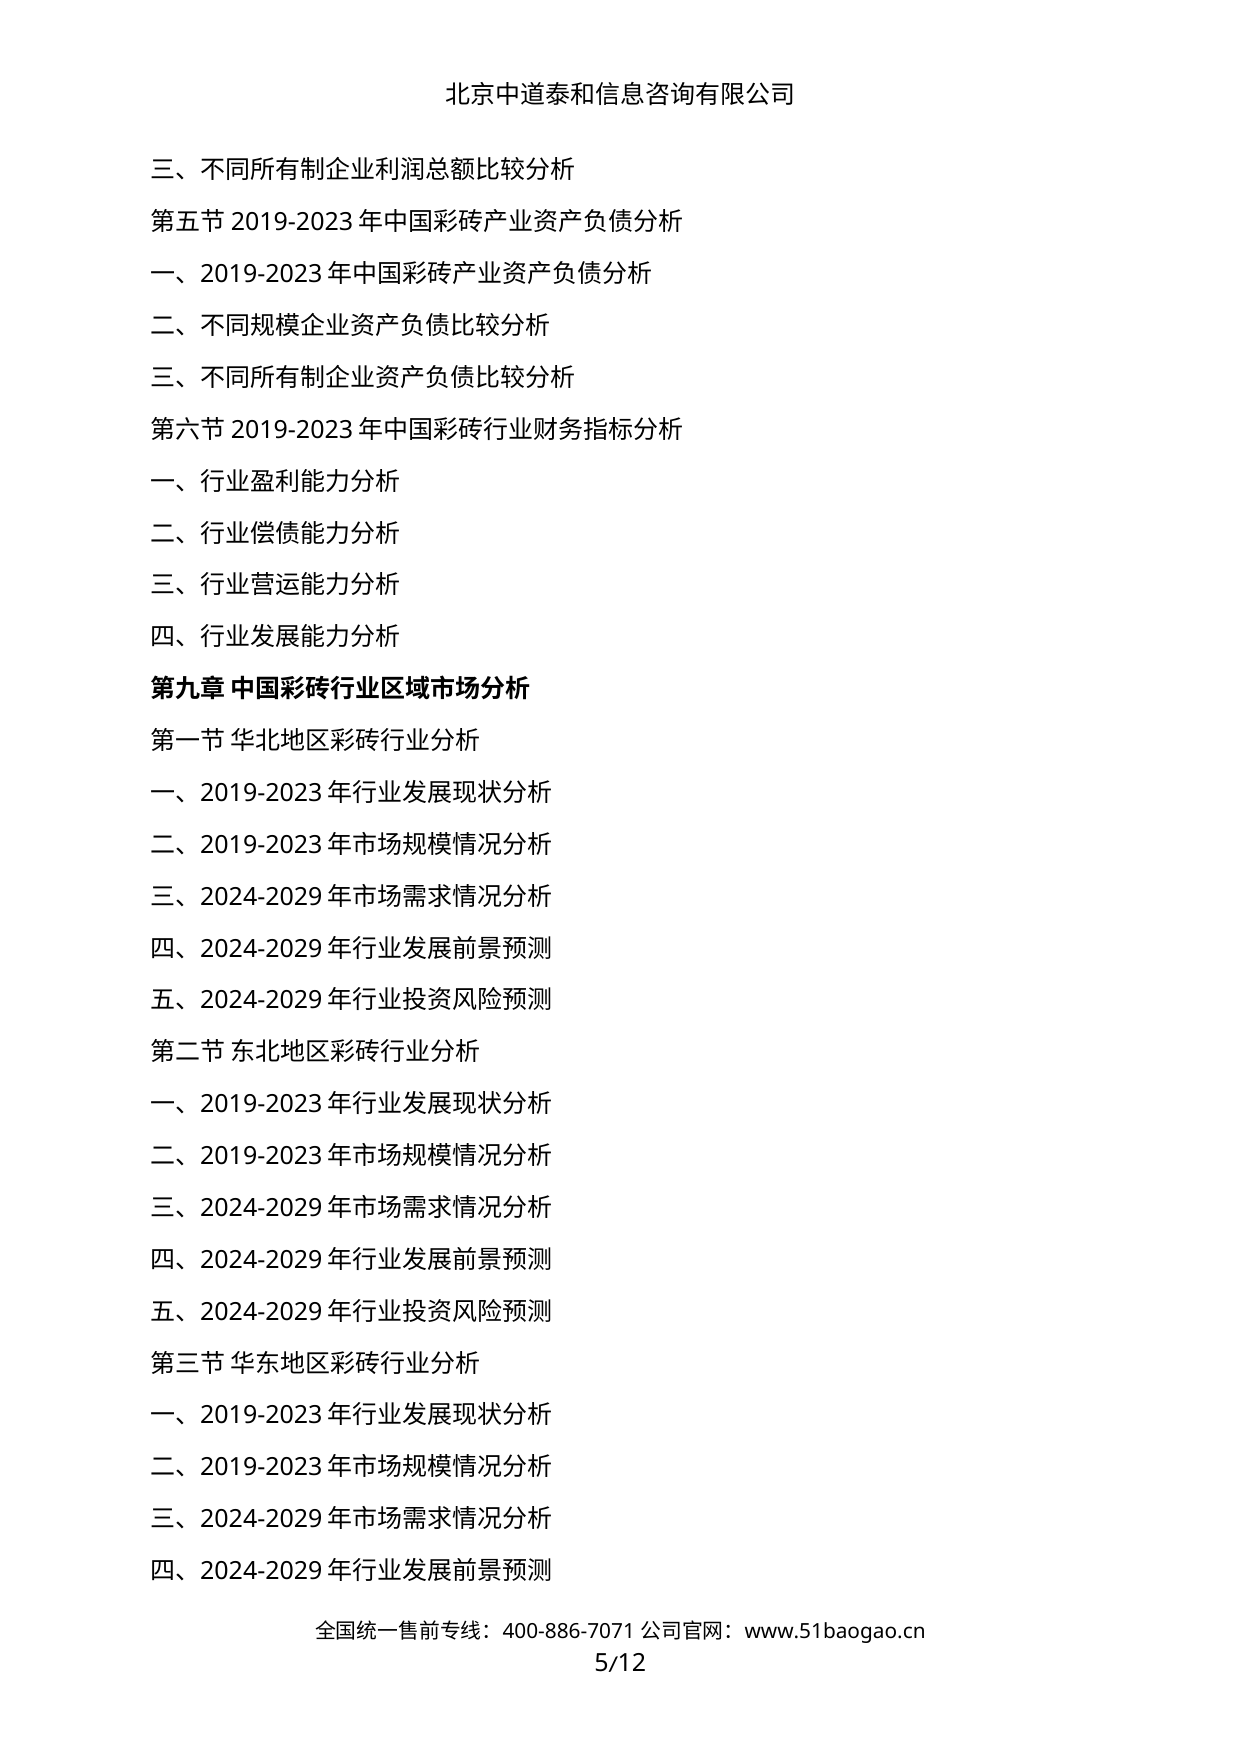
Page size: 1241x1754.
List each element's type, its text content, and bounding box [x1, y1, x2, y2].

text 二、2019-2023年市场规模情况分析 [150, 824, 1090, 861]
text 四、2024-2029年行业发展前景预测 [150, 1239, 1090, 1276]
text 二、不同规模企业资产负债比较分析 [150, 306, 1090, 342]
text 四、行业发展能力分析 [150, 617, 1090, 653]
text 第九章 中国彩砖行业区域市场分析 [150, 669, 1090, 705]
text 第二节 东北地区彩砖行业分析 [150, 1032, 1090, 1068]
text 一、2019-2023年行业发展现状分析 [150, 1084, 1090, 1120]
text 四、2024-2029年行业发展前景预测 [150, 1551, 1090, 1587]
text 第五节 2019-2023年中国彩砖产业资产负债分析 [150, 202, 1090, 238]
text 三、2024-2029年市场需求情况分析 [150, 1499, 1090, 1535]
text 三、行业营运能力分析 [150, 565, 1090, 601]
text 三、2024-2029年市场需求情况分析 [150, 1187, 1090, 1224]
text 三、2024-2029年市场需求情况分析 [150, 876, 1090, 912]
text 一、行业盈利能力分析 [150, 461, 1090, 497]
text 一、2019-2023年行业发展现状分析 [150, 772, 1090, 809]
text 第一节 华北地区彩砖行业分析 [150, 721, 1090, 757]
text 二、2019-2023年市场规模情况分析 [150, 1136, 1090, 1172]
text 一、2019-2023年行业发展现状分析 [150, 1395, 1090, 1431]
text 二、行业偿债能力分析 [150, 513, 1090, 549]
text 三、不同所有制企业资产负债比较分析 [150, 357, 1090, 394]
text 五、2024-2029年行业投资风险预测 [150, 1291, 1090, 1327]
text 第三节 华东地区彩砖行业分析 [150, 1343, 1090, 1379]
text 二、2019-2023年市场规模情况分析 [150, 1447, 1090, 1483]
text 第六节 2019-2023年中国彩砖行业财务指标分析 [150, 409, 1090, 446]
text 三、不同所有制企业利润总额比较分析 [150, 150, 1090, 186]
text 一、2019-2023年中国彩砖产业资产负债分析 [150, 254, 1090, 290]
text 五、2024-2029年行业投资风险预测 [150, 980, 1090, 1016]
text 四、2024-2029年行业发展前景预测 [150, 928, 1090, 964]
